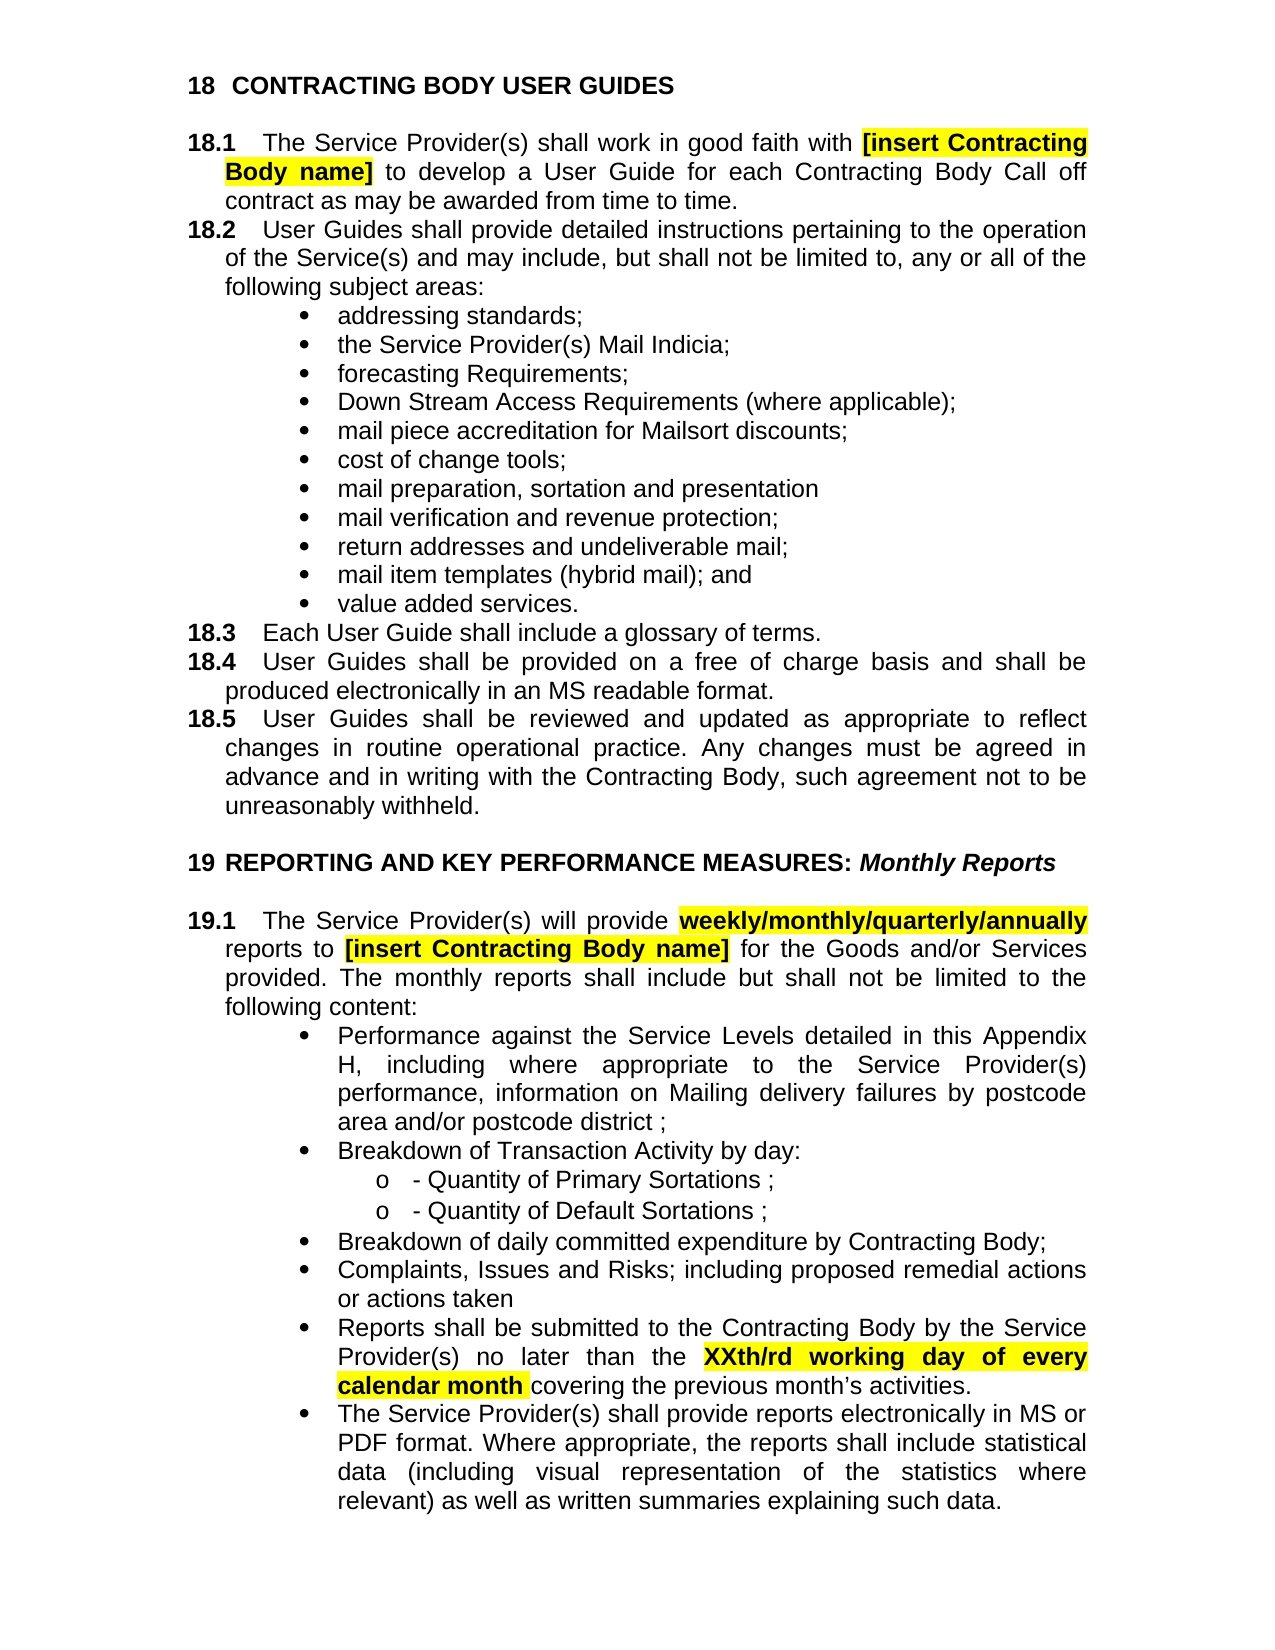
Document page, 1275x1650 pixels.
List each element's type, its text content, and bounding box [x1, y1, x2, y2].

list Breakdown of daily committed expenditure by Contracting Body; [300, 1227, 1088, 1255]
list User Guides shall be reviewed and updated as appropriate to reflect changes in routine operational practice. Any changes must be agreed in advance and in writing with the Contracting Body, such agreement not to be unreasonably withheld. [187, 704, 1088, 819]
list addressing standards; [300, 301, 1088, 330]
list Down Stream Access Requirements (where applicable); [300, 387, 1088, 416]
list REPORTING AND KEY PERFORMANCE MEASURES: Monthly Reports [187, 848, 1088, 877]
list mail verification and revenue protection; [300, 503, 1088, 532]
list return addresses and undeliverable mail; [300, 532, 1088, 561]
list Breakdown of Transaction Activity by day: [300, 1136, 1088, 1165]
list the Service Provider(s) Mail Indicia; [300, 330, 1088, 358]
list User Guides shall provide detailed instructions pertaining to the operation of the Service(s) and may include, but shall not be limited to, any or all of the following subject areas: [187, 214, 1088, 301]
list - Quantity of Default Sortations ; [375, 1196, 1088, 1227]
list The Service Provider(s) will provide weekly/monthly/quarterly/annually reports to [insert Contracting Body name] for the Goods and/or Services provided. The monthly reports shall include but shall not be limited to the following content: [187, 906, 1088, 1021]
list The Service Provider(s) shall provide reports electronically in MS or PDF format. Where appropriate, the reports shall include statistical data (including visual representation of the statistics where relevant) as well as written summaries explaining such data. [300, 1399, 1088, 1514]
list mail item templates (hybrid mail); and [300, 561, 1088, 589]
list forecasting Requirements; [300, 358, 1088, 387]
list Each User Guide shall include a glossary of terms. [187, 618, 1088, 647]
list Performance against the Service Levels detailed in this Appendix H, including where appropriate to the Service Provider(s) performance, information on Mailing delivery failures by postcode area and/or postcode district ; [300, 1021, 1088, 1136]
list mail preparation, sortation and presentation [300, 474, 1088, 503]
list mail piece accreditation for Mailsort discounts; [300, 416, 1088, 445]
list cost of change tools; [300, 445, 1088, 474]
list User Guides shall be provided on a free of charge basis and shall be produced electronically in an MS readable format. [187, 647, 1088, 704]
list - Quantity of Primary Sortations ; [375, 1165, 1088, 1196]
list Reports shall be submitted to the Contracting Body by the Service Provider(s) no later than the XXth/rd working day of every calendar month covering the previous month’s activities. [300, 1313, 1088, 1399]
list The Service Provider(s) shall work in good faith with [insert Contracting Body name] to develop a User Guide for each Contracting Body Call off contract as may be awarded from time to time. [187, 128, 1088, 214]
list Complaints, Issues and Risks; including proposed remedial actions or actions taken [300, 1255, 1088, 1313]
list value added services. [300, 589, 1088, 618]
list CONTRACTING BODY USER GUIDES [187, 71, 1088, 99]
